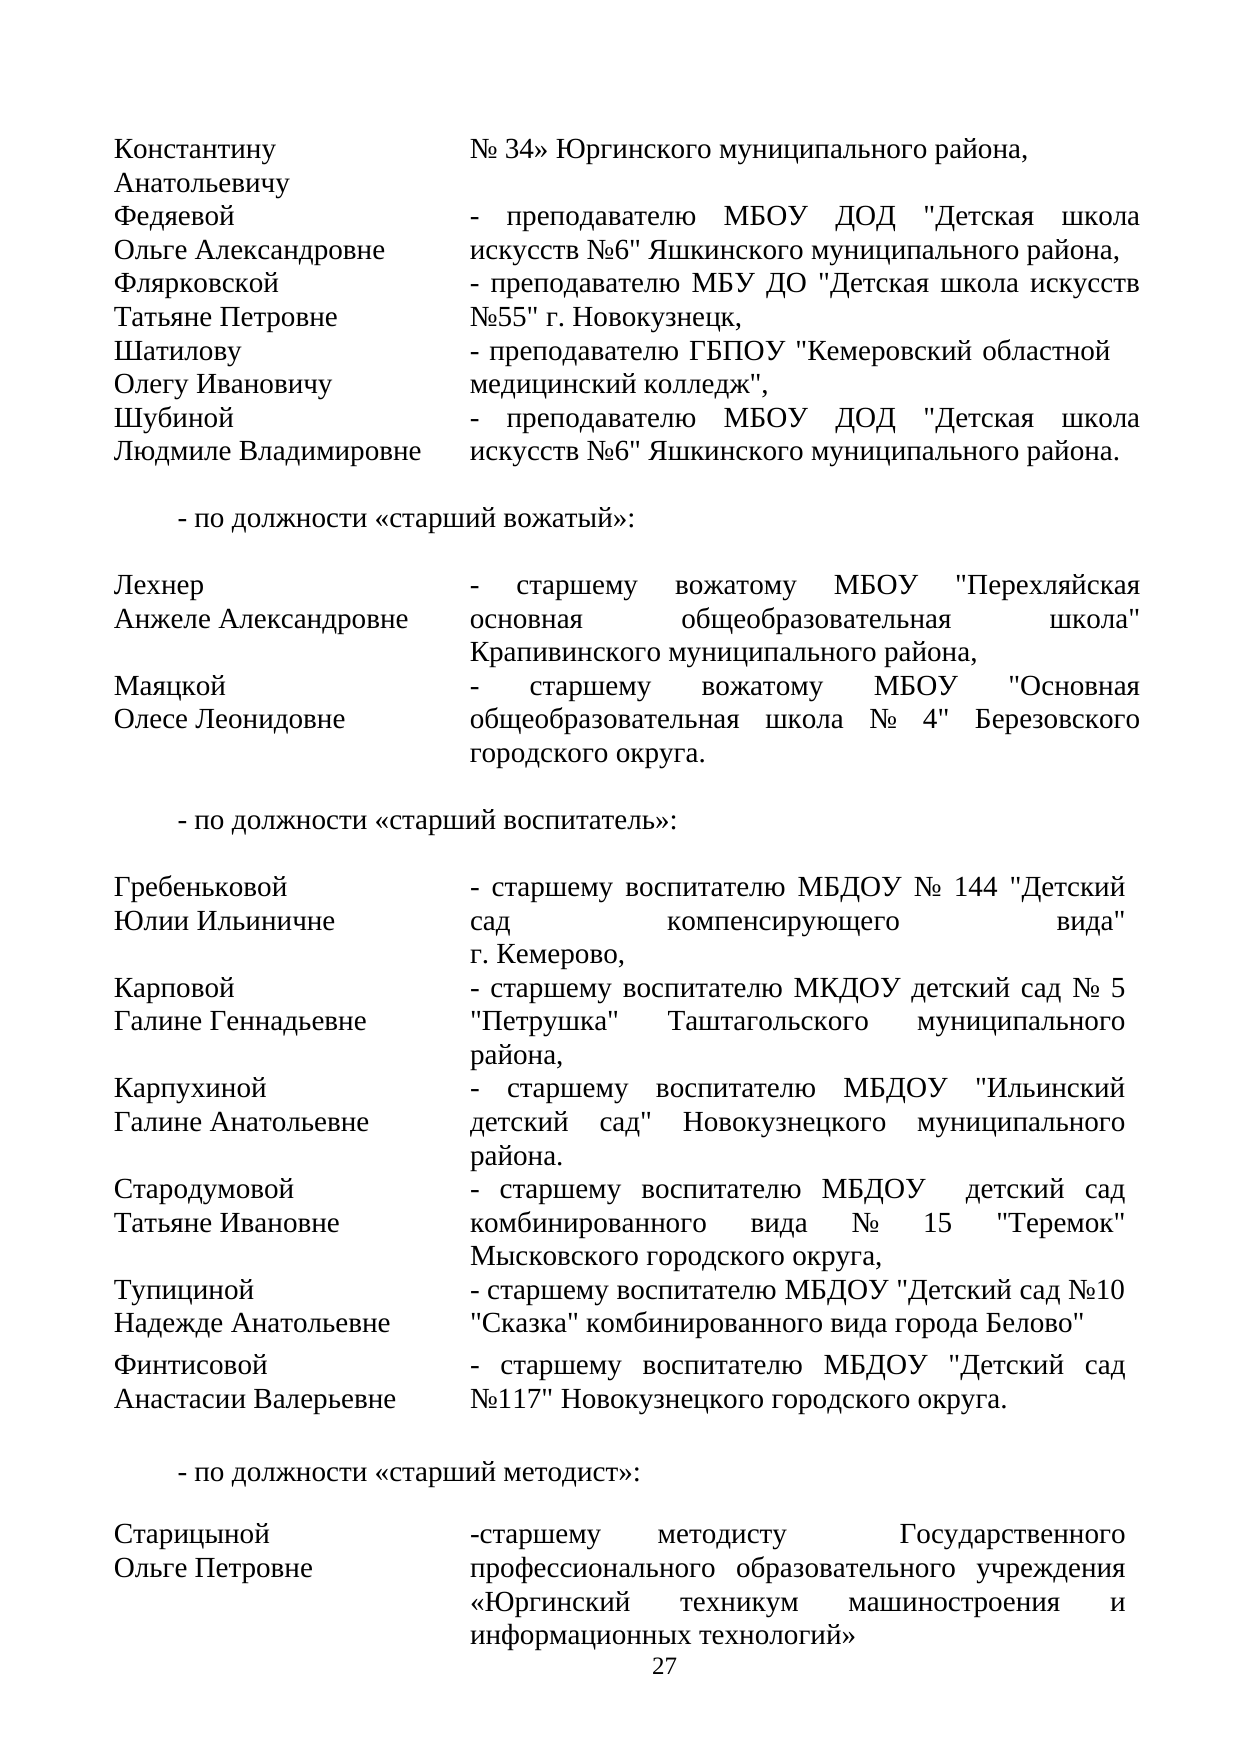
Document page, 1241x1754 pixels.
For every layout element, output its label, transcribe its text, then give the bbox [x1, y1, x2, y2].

table_header - старшему воспитателю МБДОУ № 144 "Детский сад компенсирующего вида" г. Кемерово, [459, 869, 1137, 970]
table_cell Финтисовой Анастасии Валерьевне [102, 1348, 458, 1421]
table_cell Флярковской Татьяне Петровне [102, 266, 458, 333]
table_cell - преподавателю МБОУ ДОД "Детская школа искусств №6" Яшкинского муниципального района. [458, 400, 1152, 467]
table_header - старшему вожатому МБОУ "Перехляйская основная общеобразовательная школа" Крапивинского муниципального района, [458, 568, 1152, 668]
table_header -старшему методисту Государственного профессионального образовательного учреждения «Юргинский техникум машиностроения и информационных технологий» [459, 1517, 1137, 1651]
table_cell Маяцкой Олесе Леонидовне [102, 668, 458, 769]
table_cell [458, 131, 1152, 198]
table_cell Шатилову Олегу Ивановичу [102, 333, 458, 400]
table_cell Шубиной Людмиле Владимировне [102, 400, 458, 467]
table_cell - преподавателю ГБПОУ "Кемеровский областной медицинский колледж", [458, 333, 1122, 400]
table_cell - старшему воспитателю МБДОУ "Детский сад №10 "Сказка" комбинированного вида города Белово" [459, 1272, 1137, 1347]
table_cell Тупициной Надежде Анатольевне [102, 1272, 458, 1347]
table_cell - преподавателю МБОУ ДОД "Детская школа искусств №6" Яшкинского муниципального района, [458, 199, 1152, 266]
text - по должности «старший методист»: [103, 1454, 1167, 1488]
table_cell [102, 131, 458, 198]
table_header Лехнер Анжеле Александровне [102, 568, 458, 668]
text - по должности «старший воспитатель»: [103, 802, 1167, 836]
text - по должности «старший вожатый»: [177, 500, 1152, 534]
table_header Гребеньковой Юлии Ильиничне [102, 869, 458, 970]
table_cell Карповой Галине Геннадьевне [102, 970, 458, 1071]
table_cell Карпухиной Галине Анатольевне [102, 1071, 458, 1171]
table_cell - старшему воспитателю МБДОУ "Детский сад №117" Новокузнецкого городского округа. [459, 1348, 1137, 1421]
table_cell Федяевой Ольге Александровне [102, 199, 458, 266]
table_cell Стародумовой Татьяне Ивановне [102, 1171, 458, 1272]
table_cell - старшему воспитателю МБДОУ "Ильинский детский сад" Новокузнецкого муниципального района. [459, 1071, 1137, 1171]
table_cell - старшему вожатому МБОУ "Основная общеобразовательная школа № 4" Березовского городского округа. [458, 668, 1152, 769]
table_cell - старшему воспитателю МКДОУ детский сад № 5 "Петрушка" Таштагольского муниципального района, [459, 970, 1137, 1071]
table_cell - старшему воспитателю МБДОУ детский сад комбинированного вида № 15 "Теремок" Мысковского городского округа, [459, 1171, 1137, 1272]
table_header Старицыной Ольге Петровне [102, 1517, 458, 1651]
table_cell - преподавателю МБУ ДО "Детская школа искусств №55" г. Новокузнецк, [458, 266, 1152, 333]
